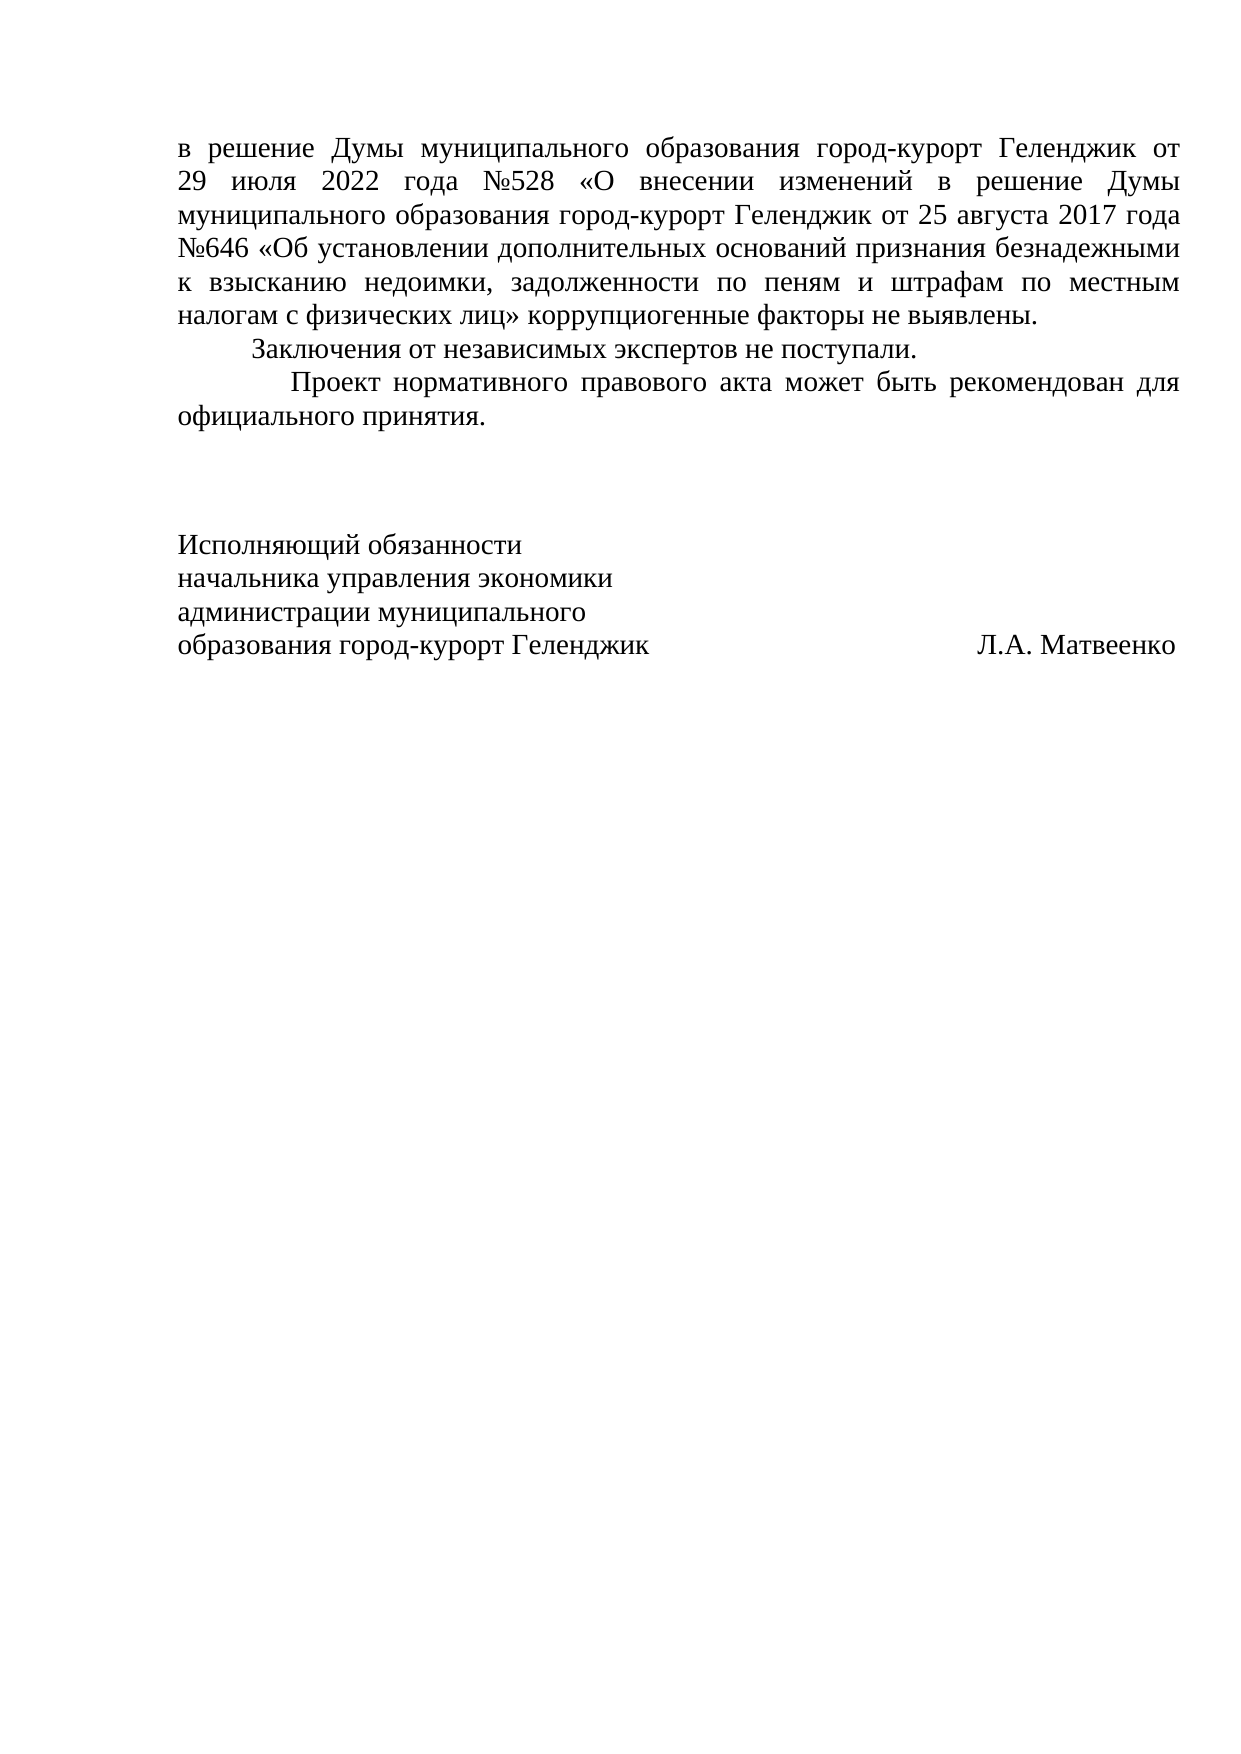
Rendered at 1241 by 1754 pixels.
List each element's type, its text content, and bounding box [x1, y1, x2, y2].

text образования город-курорт Геленджик Л.А. Матвеенко [177, 627, 1181, 661]
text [177, 130, 1181, 331]
text Исполняющий обязанности [177, 527, 1181, 560]
text администрации муниципального [177, 594, 1181, 627]
text Проект нормативного правового акта может быть рекомендован для официального принятия. [177, 364, 1181, 432]
text Заключения от независимых экспертов не поступали. [177, 331, 1181, 364]
text начальника управления экономики [177, 560, 1181, 594]
